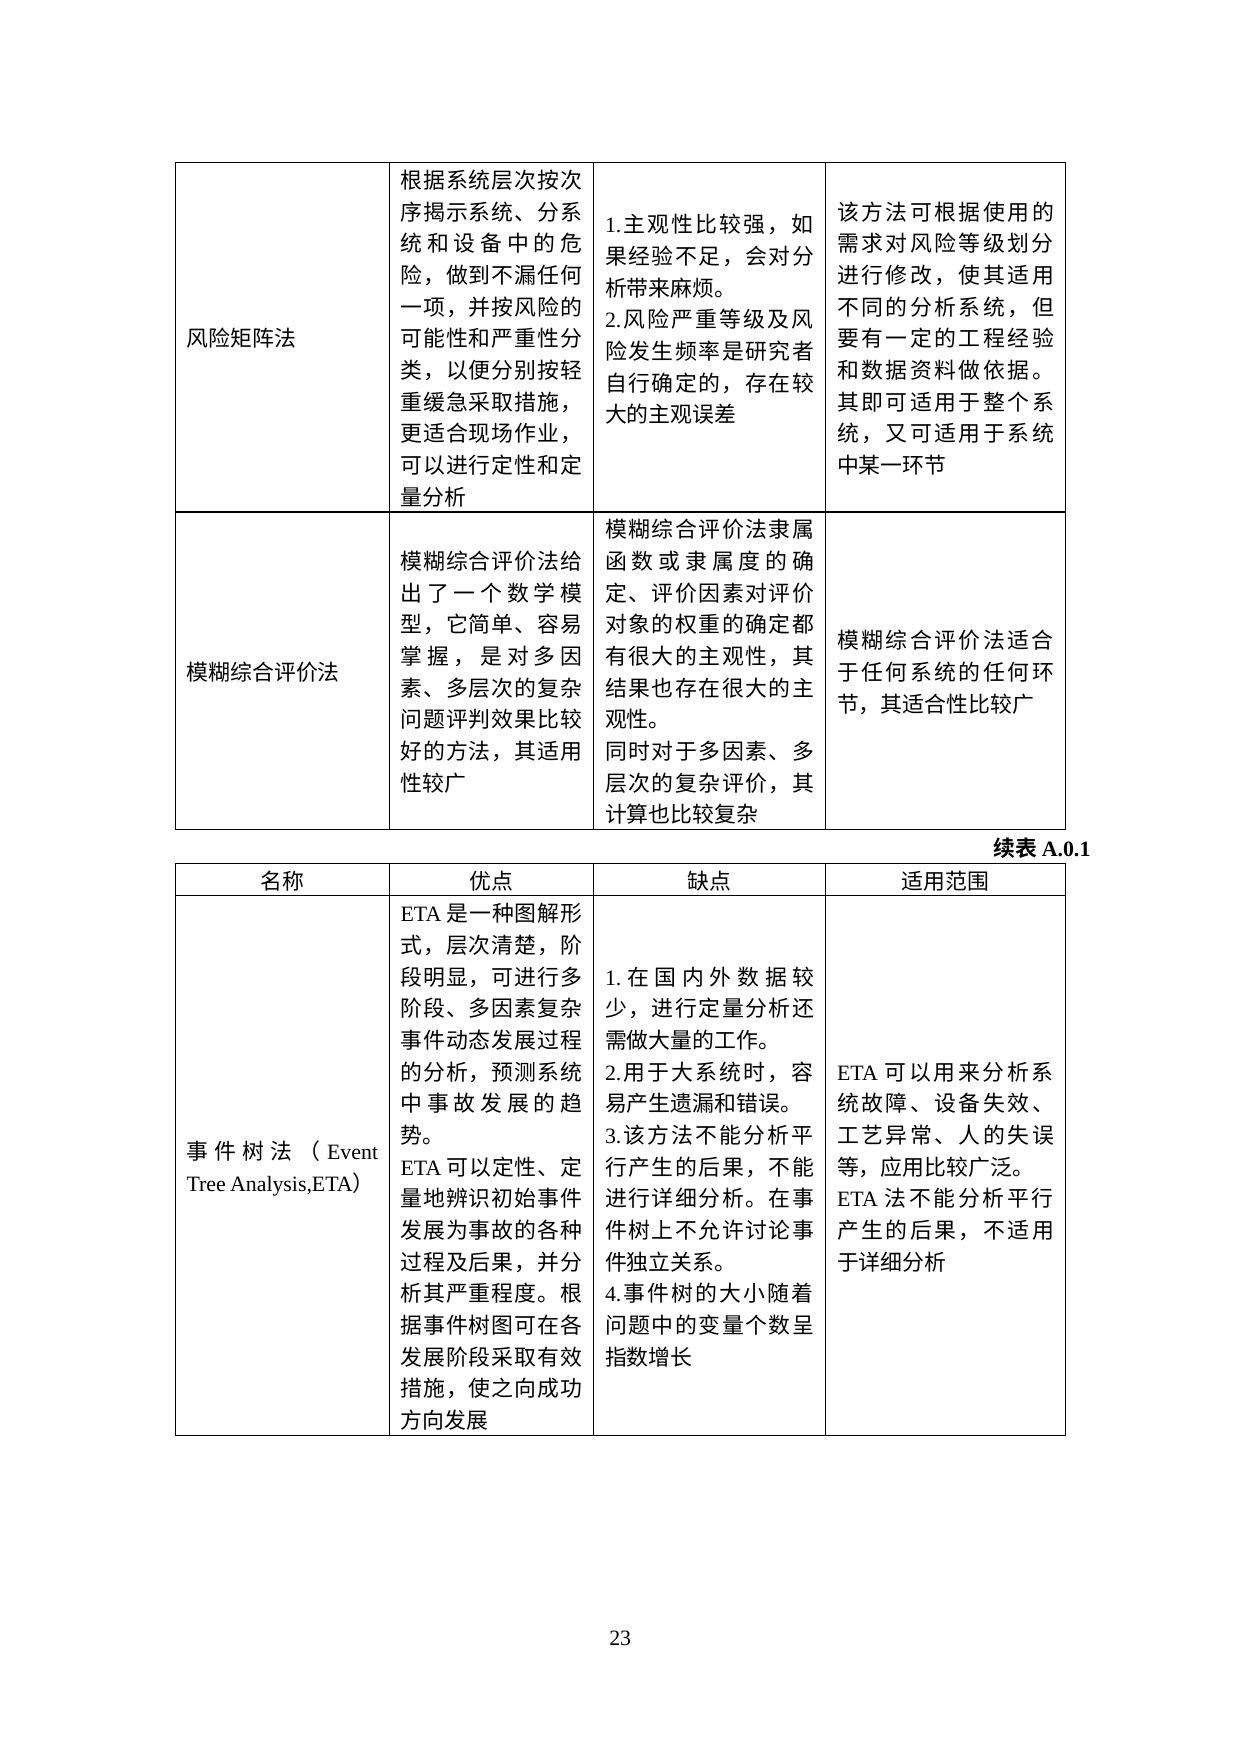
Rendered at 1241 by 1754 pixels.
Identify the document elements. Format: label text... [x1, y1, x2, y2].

table_cell 模糊综合评价法 [176, 513, 389, 829]
table_header 优点 [390, 864, 593, 895]
table_cell 根据系统层次按次序揭示系统、分系统和设备中的危险，做到不漏任何一项，并按风险的可能性和严重性分类，以便分别按轻重缓急采取措施，更适合现场作业，可以进行定性和定量分析 [390, 163, 593, 511]
table_cell 该方法可根据使用的需求对风险等级划分进行修改，使其适用不同的分析系统，但要有一定的工程经验和数据资料做依据。其即可适用于整个系统，又可适用于系统中某一环节 [826, 163, 1065, 511]
table_cell 事件树法（Event Tree Analysis,ETA） [176, 896, 389, 1435]
table_cell 1.主观性比较强，如果经验不足，会对分析带来麻烦。 2.风险严重等级及风险发生频率是研究者自行确定的，存在较大的主观误差 [594, 163, 825, 511]
table_cell 模糊综合评价法隶属函数或隶属度的确定、评价因素对评价对象的权重的确定都有很大的主观性，其结果也存在很大的主观性。 同时对于多因素、多层次的复杂评价，其计算也比较复杂 [594, 513, 825, 829]
table_cell 风险矩阵法 [176, 163, 389, 511]
table_cell 模糊综合评价法适合于任何系统的任何环节，其适合性比较广 [826, 513, 1065, 829]
table_header 名称 [176, 864, 389, 895]
table_header 适用范围 [826, 864, 1065, 895]
table_cell 模糊综合评价法给出了一个数学模型，它简单、容易掌握，是对多因素、多层次的复杂问题评判效果比较好的方法，其适用性较广 [390, 513, 593, 829]
table_cell ETA是一种图解形式，层次清楚，阶段明显，可进行多阶段、多因素复杂事件动态发展过程的分析，预测系统中事故发展的趋势。 ETA可以定性、定量地辨识初始事件发展为事故的各种过程及后果，并分析其严重程度。根据事件树图可在各发展阶段采取有效措施，使之向成功方向发展 [390, 896, 593, 1435]
table_header 缺点 [594, 864, 825, 895]
table_cell 1.在国内外数据较少，进行定量分析还需做大量的工作。 2.用于大系统时，容易产生遗漏和错误。 3.该方法不能分析平行产生的后果，不能进行详细分析。在事件树上不允许讨论事件独立关系。 4.事件树的大小随着问题中的变量个数呈指数增长 [594, 896, 825, 1435]
table_cell ETA可以用来分析系统故障、设备失效、工艺异常、人的失误等，应用比较广泛。 ETA法不能分析平行产生的后果，不适用于详细分析 [826, 896, 1065, 1435]
text 续表A.0.1 [150, 830, 1090, 863]
